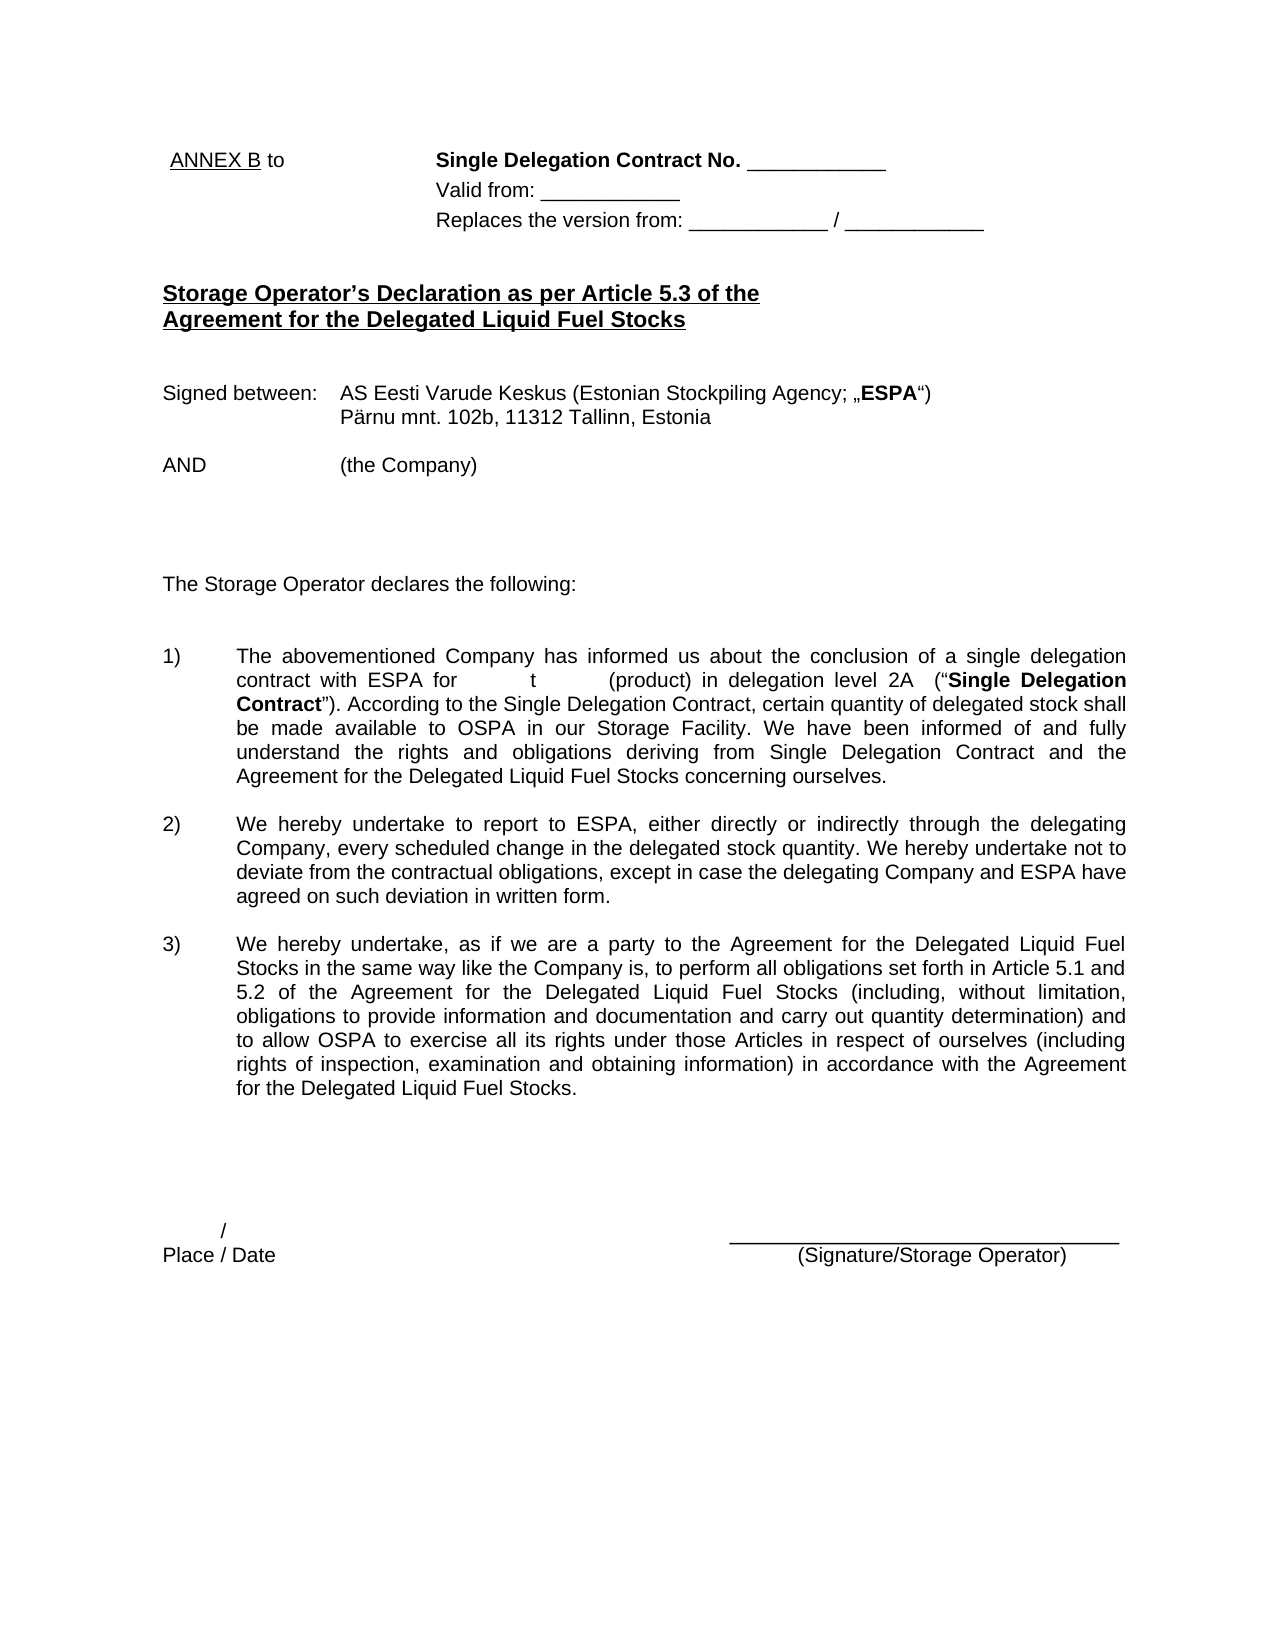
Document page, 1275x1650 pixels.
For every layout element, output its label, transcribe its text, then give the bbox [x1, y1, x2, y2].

list We hereby undertake to report to ESPA, either directly or indirectly through the delegating Company, every scheduled change in the delegated stock quantity. We hereby undertake not to deviate from the contractual obligations, except in case the delegating Company and ESPA have agreed on such deviation in written form. [162, 812, 1127, 908]
text / [162, 1219, 1127, 1243]
subtitle Storage Operator’s Declaration as per Article 5.3 of the Agreement for the Delegated Liquid Fuel Stocks [162, 280, 1127, 333]
text Signed between: AS Eesti Varude Keskus (Estonian Stockpiling Agency; „ESPA“) [162, 381, 1127, 404]
text AND (the Company) [162, 452, 1127, 476]
text Place / Date (Signature/Storage Operator) [162, 1243, 1127, 1267]
table_header ANNEX B to [163, 148, 347, 232]
list The abovementioned Company has informed us about the conclusion of a single delegation contract with ESPA for t (product) in delegation level (“Single Delegation Contract”). According to the Single Delegation Contract, certain quantity of delegated stock shall be made available to OSPA in our Storage Facility. We have been informed of and fully understand the rights and obligations deriving from Single Delegation Contract and the Agreement for the Delegated Liquid Fuel Stocks concerning ourselves. [162, 644, 1127, 788]
list We hereby undertake, as if we are a party to the Agreement for the Delegated Liquid Fuel Stocks in the same way like the Company is, to perform all obligations set forth in Article 5.1 and 5.2 of the Agreement for the Delegated Liquid Fuel Stocks (including, without limitation, obligations to provide information and documentation and carry out quantity determination) and to allow OSPA to exercise all its rights under those Articles in respect of ourselves (including rights of inspection, examination and obtaining information) in accordance with the Agreement for the Delegated Liquid Fuel Stocks. [162, 932, 1127, 1099]
text Pärnu mnt. 102b, 11312 Tallinn, Estonia [162, 404, 1127, 428]
text The Storage Operator declares the following: [162, 572, 1127, 596]
table_header Single Delegation Contract No. ____________ Valid from: ____________ Replaces the version from: ____________ / ____________ [347, 148, 1129, 232]
